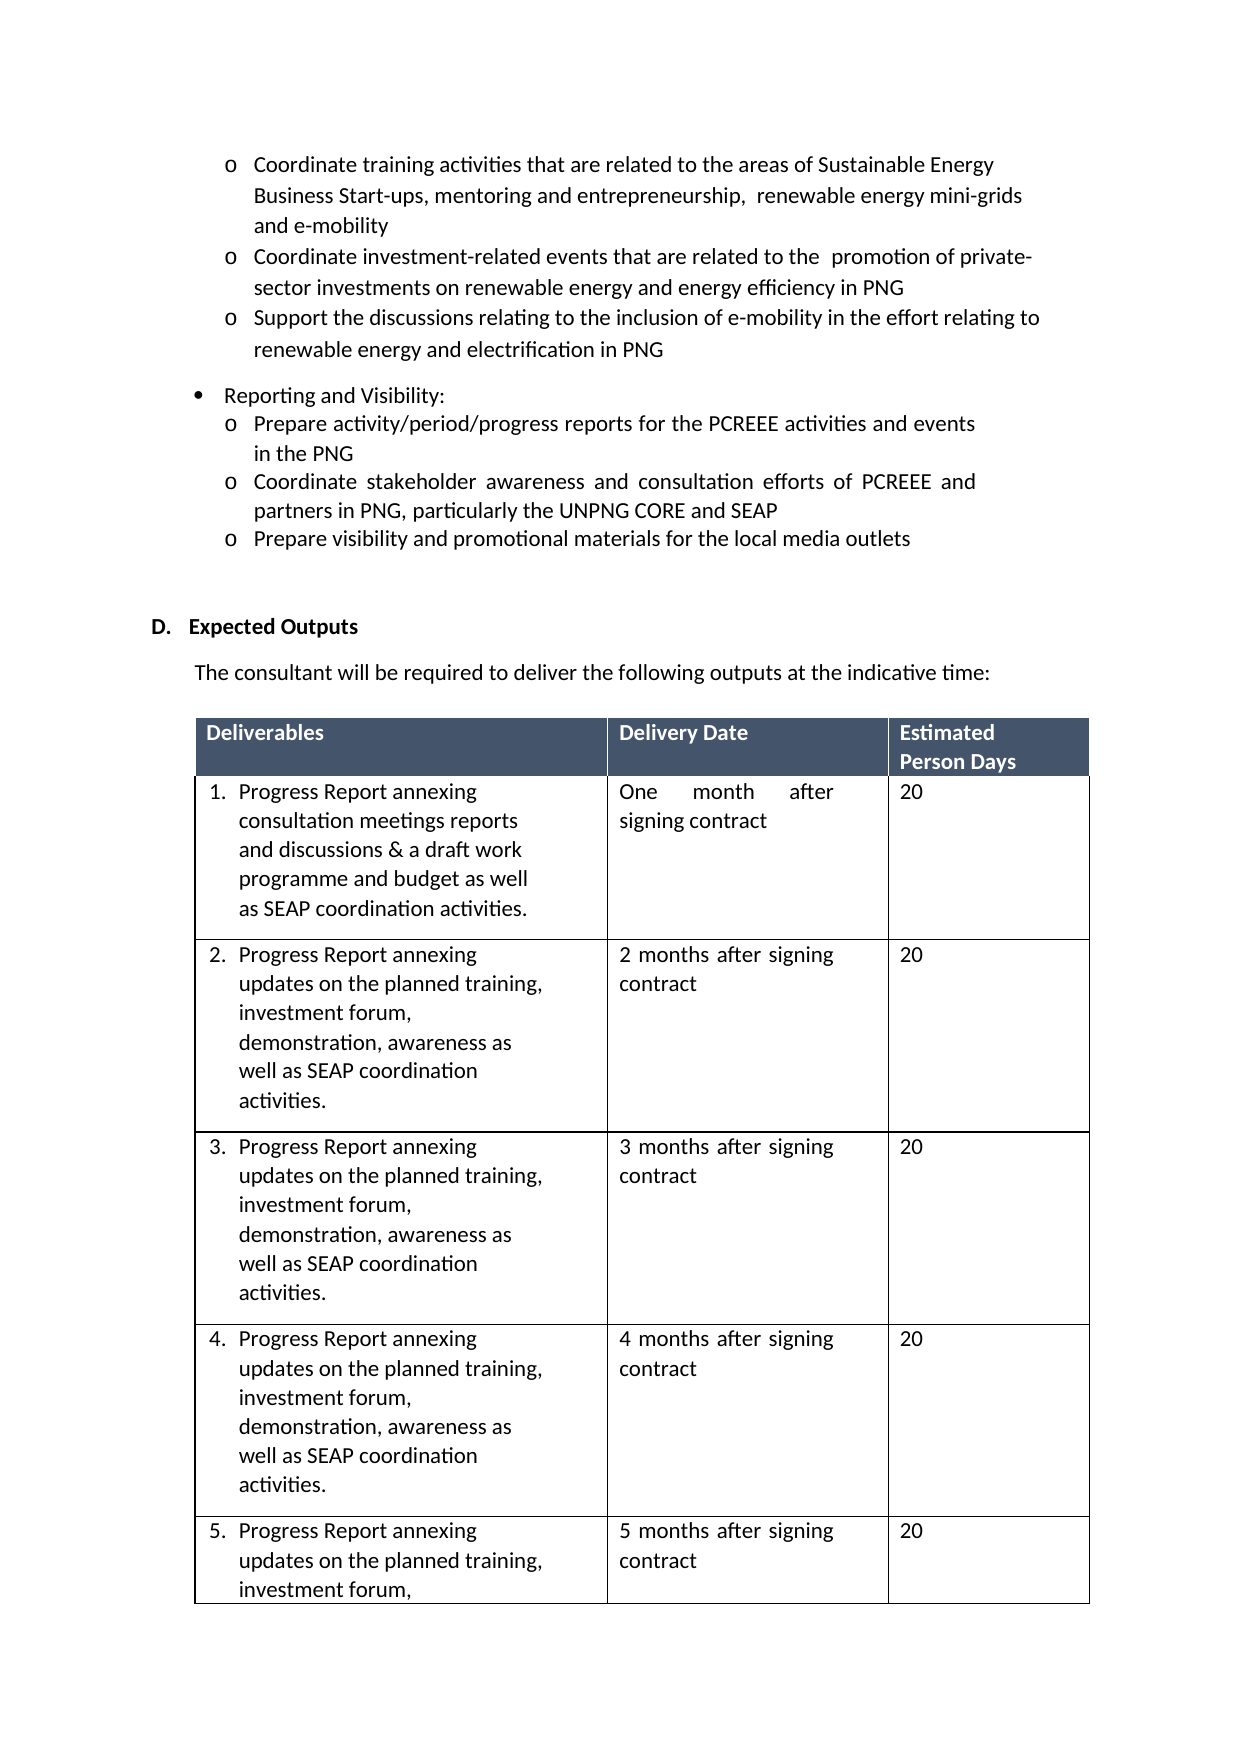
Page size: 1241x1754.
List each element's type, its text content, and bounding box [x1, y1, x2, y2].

table_header Estimated Person Days [889, 718, 1089, 776]
list Support the discussions relating to the inclusion of e-mobility in the effort relating to renewable energy and electrification in PNG [224, 303, 1051, 363]
table_cell 20 [889, 1325, 1089, 1516]
table_header Delivery Date [608, 718, 888, 776]
table_cell 3 months after signing contract [608, 1133, 888, 1323]
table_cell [608, 1517, 888, 1603]
list Prepare visibility and promotional materials for the local media outlets [224, 524, 977, 553]
table_cell 20 [889, 1517, 1089, 1603]
table_cell Progress Report annexing updates on the planned training, investment forum, demonstration, awareness as well as SEAP coordination activities. [196, 1325, 607, 1516]
table_cell 4 months after signing contract [608, 1325, 888, 1516]
table_cell One month after signing contract [608, 778, 888, 939]
list Prepare activity/period/progress reports for the PCREEE activities and events in the PNG [224, 409, 977, 467]
table_cell Progress Report annexing consultation meetings reports and discussions & a draft work programme and budget as well as SEAP coordination activities. [196, 778, 607, 939]
table_cell 2 months after signing contract [608, 940, 888, 1131]
text The consultant will be required to deliver the following outputs at the indicative time: [194, 658, 1047, 686]
table_cell 20 [889, 778, 1089, 939]
table_cell Progress Report annexing updates on the planned training, investment forum, demonstration, awareness as well as SEAP coordination activities. [196, 1133, 607, 1323]
table_cell 20 [889, 1133, 1089, 1323]
table_cell Progress Report annexing updates on the planned training, investment forum, demonstration, awareness as well as SEAP coordination activities. [196, 940, 607, 1131]
list Coordinate stakeholder awareness and consultation efforts of PCREEE and partners in PNG, particularly the UNPNG CORE and SEAP [224, 467, 977, 524]
list Reporting and Visibility: [194, 382, 977, 409]
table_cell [196, 1517, 607, 1603]
list Coordinate training activities that are related to the areas of Sustainable Energy Business Start-ups, mentoring and entrepreneurship, renewable energy mini-grids and e-mobility [224, 150, 1051, 239]
list Expected Outputs [151, 612, 1047, 640]
table_header Deliverables [196, 718, 607, 776]
table_cell 20 [889, 940, 1089, 1131]
list Coordinate investment-related events that are related to the promotion of private-sector investments on renewable energy and energy efficiency in PNG [224, 242, 1051, 301]
